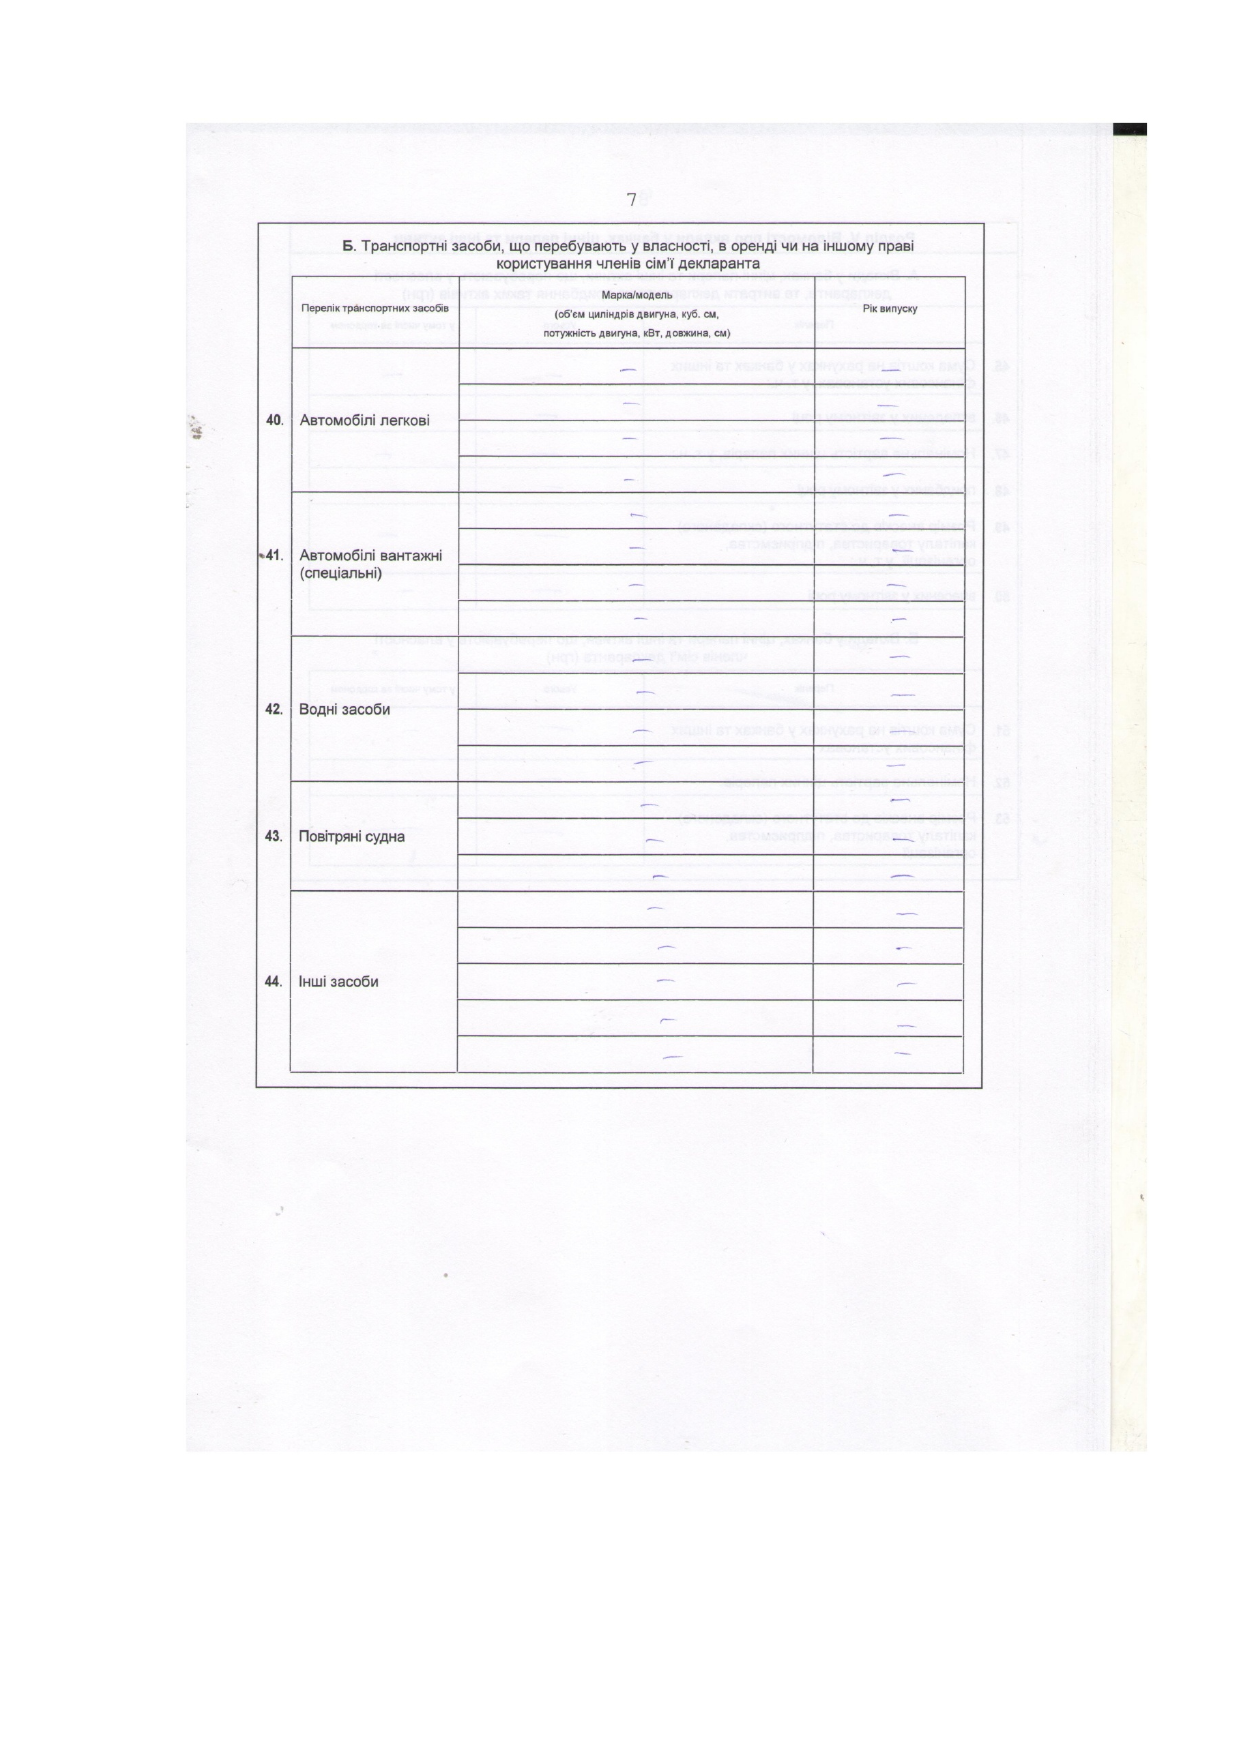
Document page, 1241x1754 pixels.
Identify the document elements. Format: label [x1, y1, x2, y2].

picture [177, 118, 1152, 1456]
